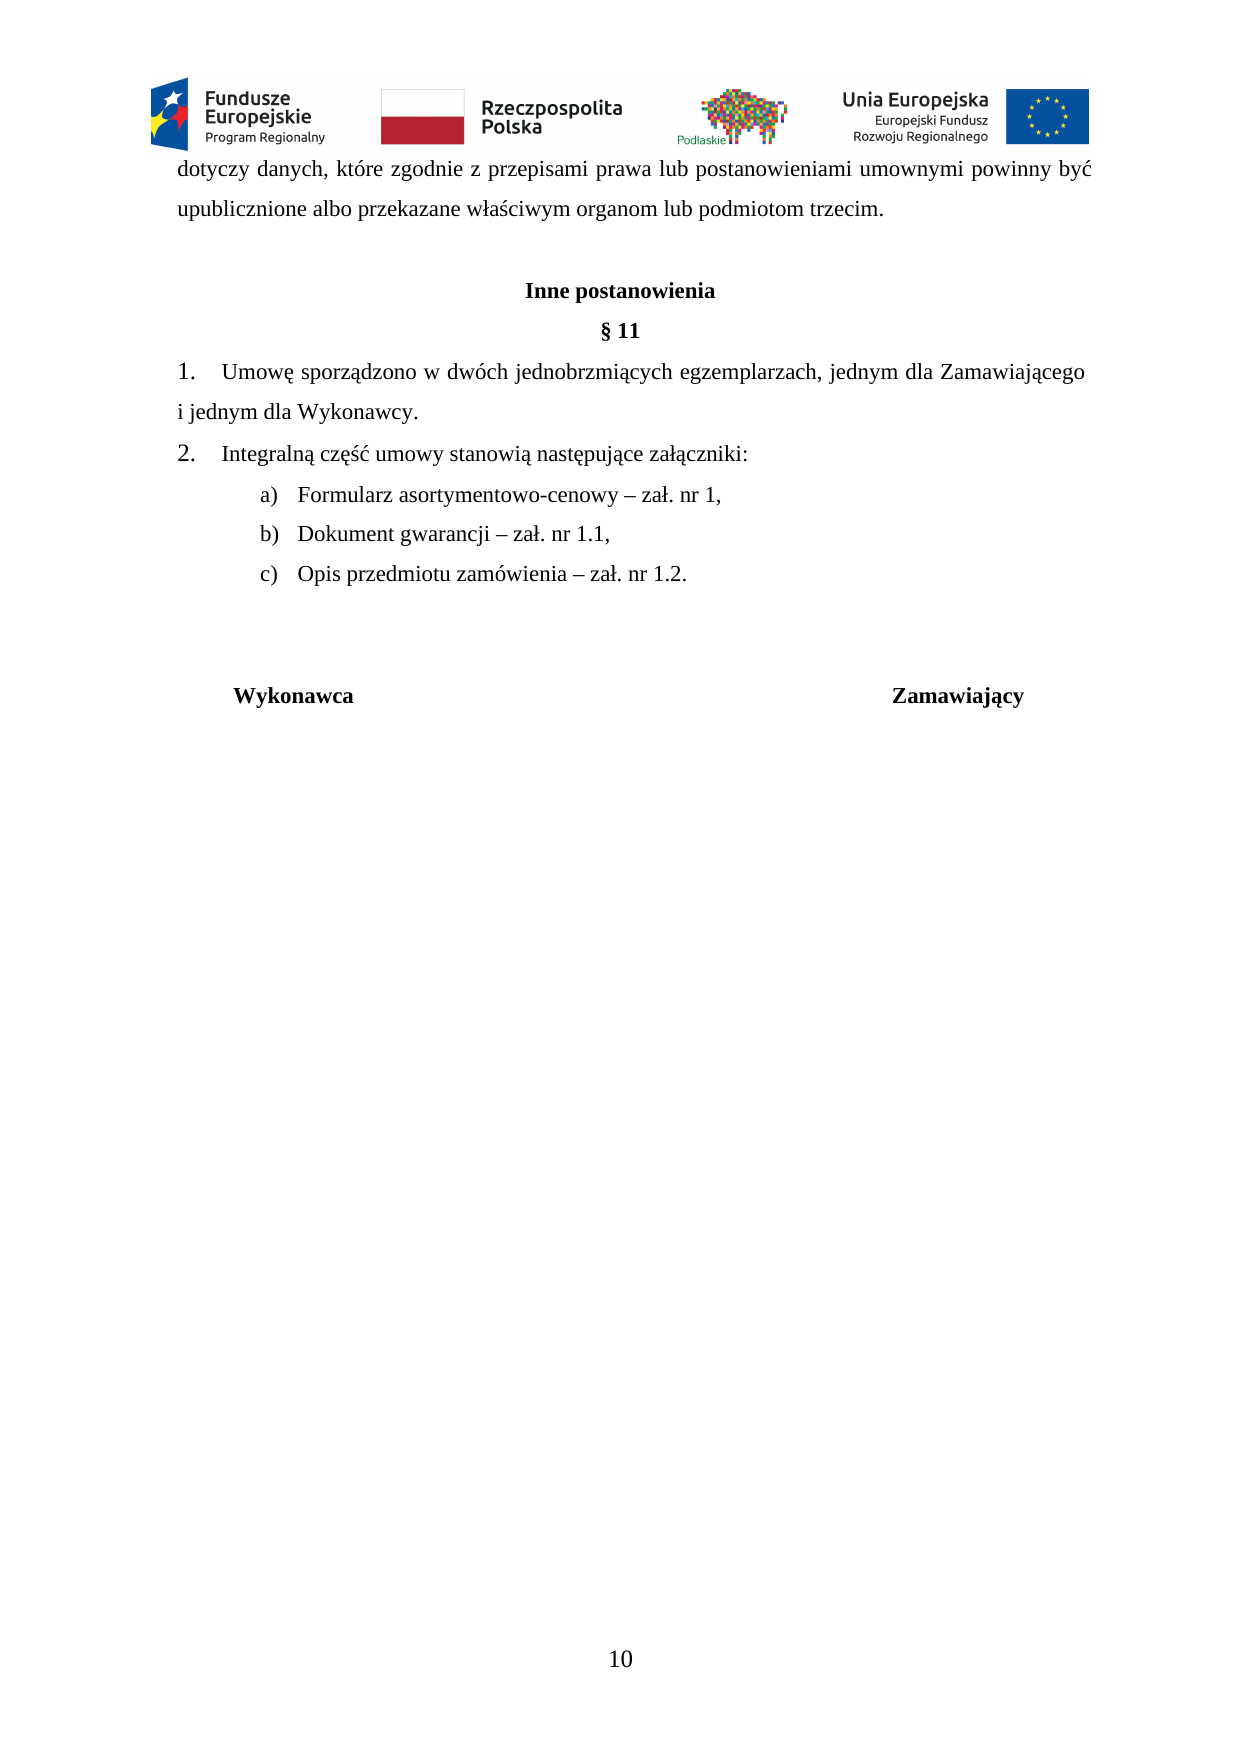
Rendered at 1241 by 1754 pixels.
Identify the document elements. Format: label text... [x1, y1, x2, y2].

list Dokument gwarancji – zał. nr 1.1, [260, 520, 1093, 547]
list Integralną część umowy stanowią następujące załączniki: [177, 438, 1093, 466]
list Formularz asortymentowo-cenowy – zał. nr 1, [260, 481, 1093, 507]
subtitle § 11 [147, 317, 1093, 343]
picture [147, 73, 1093, 156]
list Umowę sporządzono w dwóch jednobrzmiących egzemplarzach, jednym dla Zamawiającego i jednym dla Wykonawcy. [177, 356, 1093, 424]
list Opis przedmiotu zamówienia – zał. nr 1.2. [260, 560, 1093, 586]
text Wykonawca Zamawiający [147, 682, 1093, 708]
subtitle Inne postanowienia [147, 277, 1093, 304]
